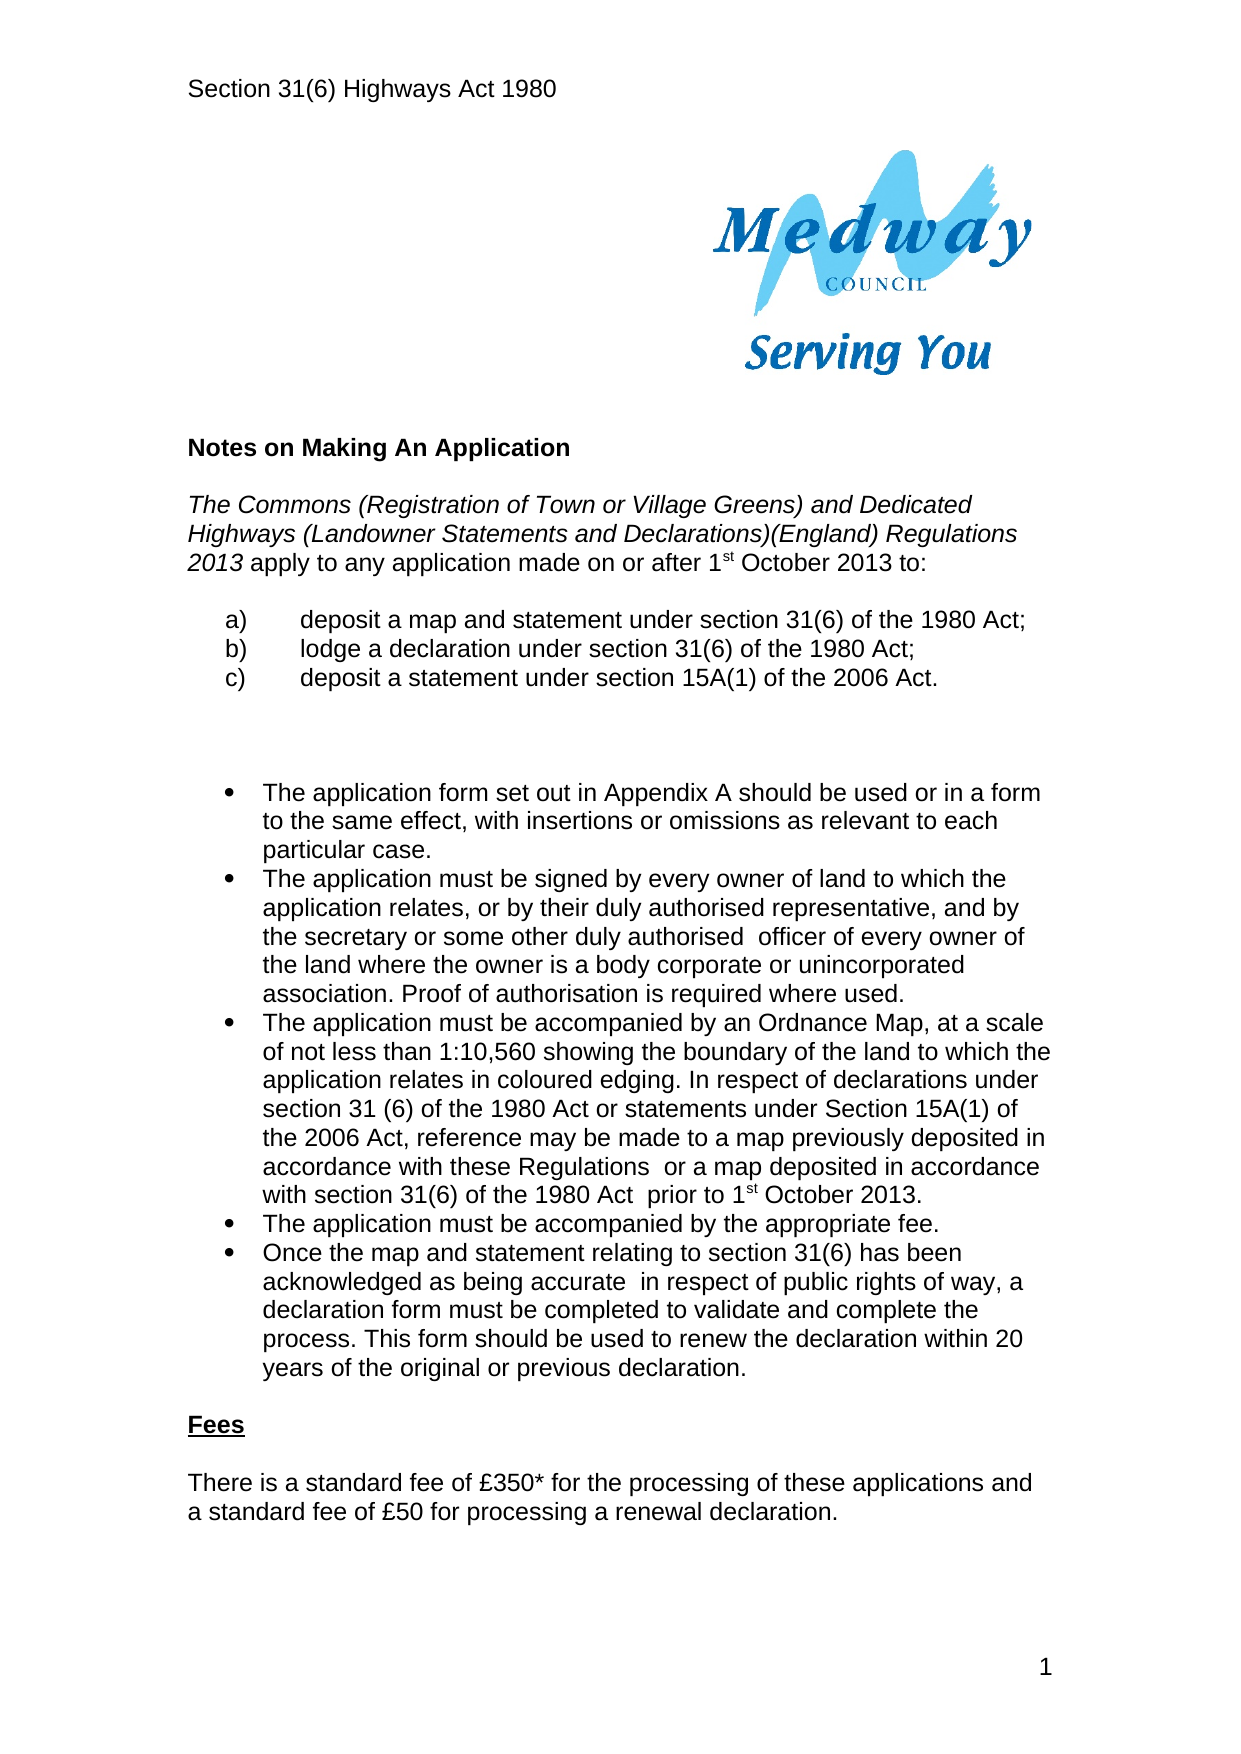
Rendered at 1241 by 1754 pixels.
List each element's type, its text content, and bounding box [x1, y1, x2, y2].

list The application must be accompanied by the appropriate fee. [225, 1209, 1053, 1238]
list lodge a declaration under section 31(6) of the 1980 Act; [225, 634, 1053, 662]
subtitle Notes on Making An Application [187, 432, 1053, 461]
list The application form set out in Appendix A should be used or in a form to the same effect, with insertions or omissions as relevant to each particular case. [225, 777, 1053, 864]
list deposit a statement under section 15A(1) of the 2006 Act. [225, 662, 1053, 691]
list The application must be signed by every owner of land to which the application relates, or by their duly authorised representative, and by the secretary or some other duly authorised officer of every owner of the land where the owner is a body corporate or unincorporated association. Proof of authorisation is required where used. [225, 864, 1053, 1008]
list The application must be accompanied by an Ordnance Map, at a scale of not less than 1:10,560 showing the boundary of the land to which the application relates in coloured edging. In respect of declarations under section 31 (6) of the 1980 Act or statements under Section 15A(1) of the 2006 Act, reference may be made to a map previously deposited in accordance with these Regulations or a map deposited in accordance with section 31(6) of the 1980 Act prior to 1st October 2013. [225, 1008, 1053, 1209]
subtitle Fees [187, 1411, 1053, 1439]
list Once the map and statement relating to section 31(6) has been acknowledged as being accurate in respect of public rights of way, a declaration form must be completed to validate and complete the process. This form should be used to renew the declaration within 20 years of the original or previous declaration. [225, 1238, 1053, 1382]
picture [712, 150, 1032, 375]
text There is a standard fee of £350* for the processing of these applications and a standard fee of £50 for processing a renewal declaration. [187, 1468, 1053, 1526]
text The Commons (Registration of Town or Village Greens) and Dedicated Highways (Landowner Statements and Declarations)(England) Regulations 2013 apply to any application made on or after 1st October 2013 to: [187, 490, 1053, 576]
list deposit a map and statement under section 31(6) of the 1980 Act; [225, 605, 1053, 634]
